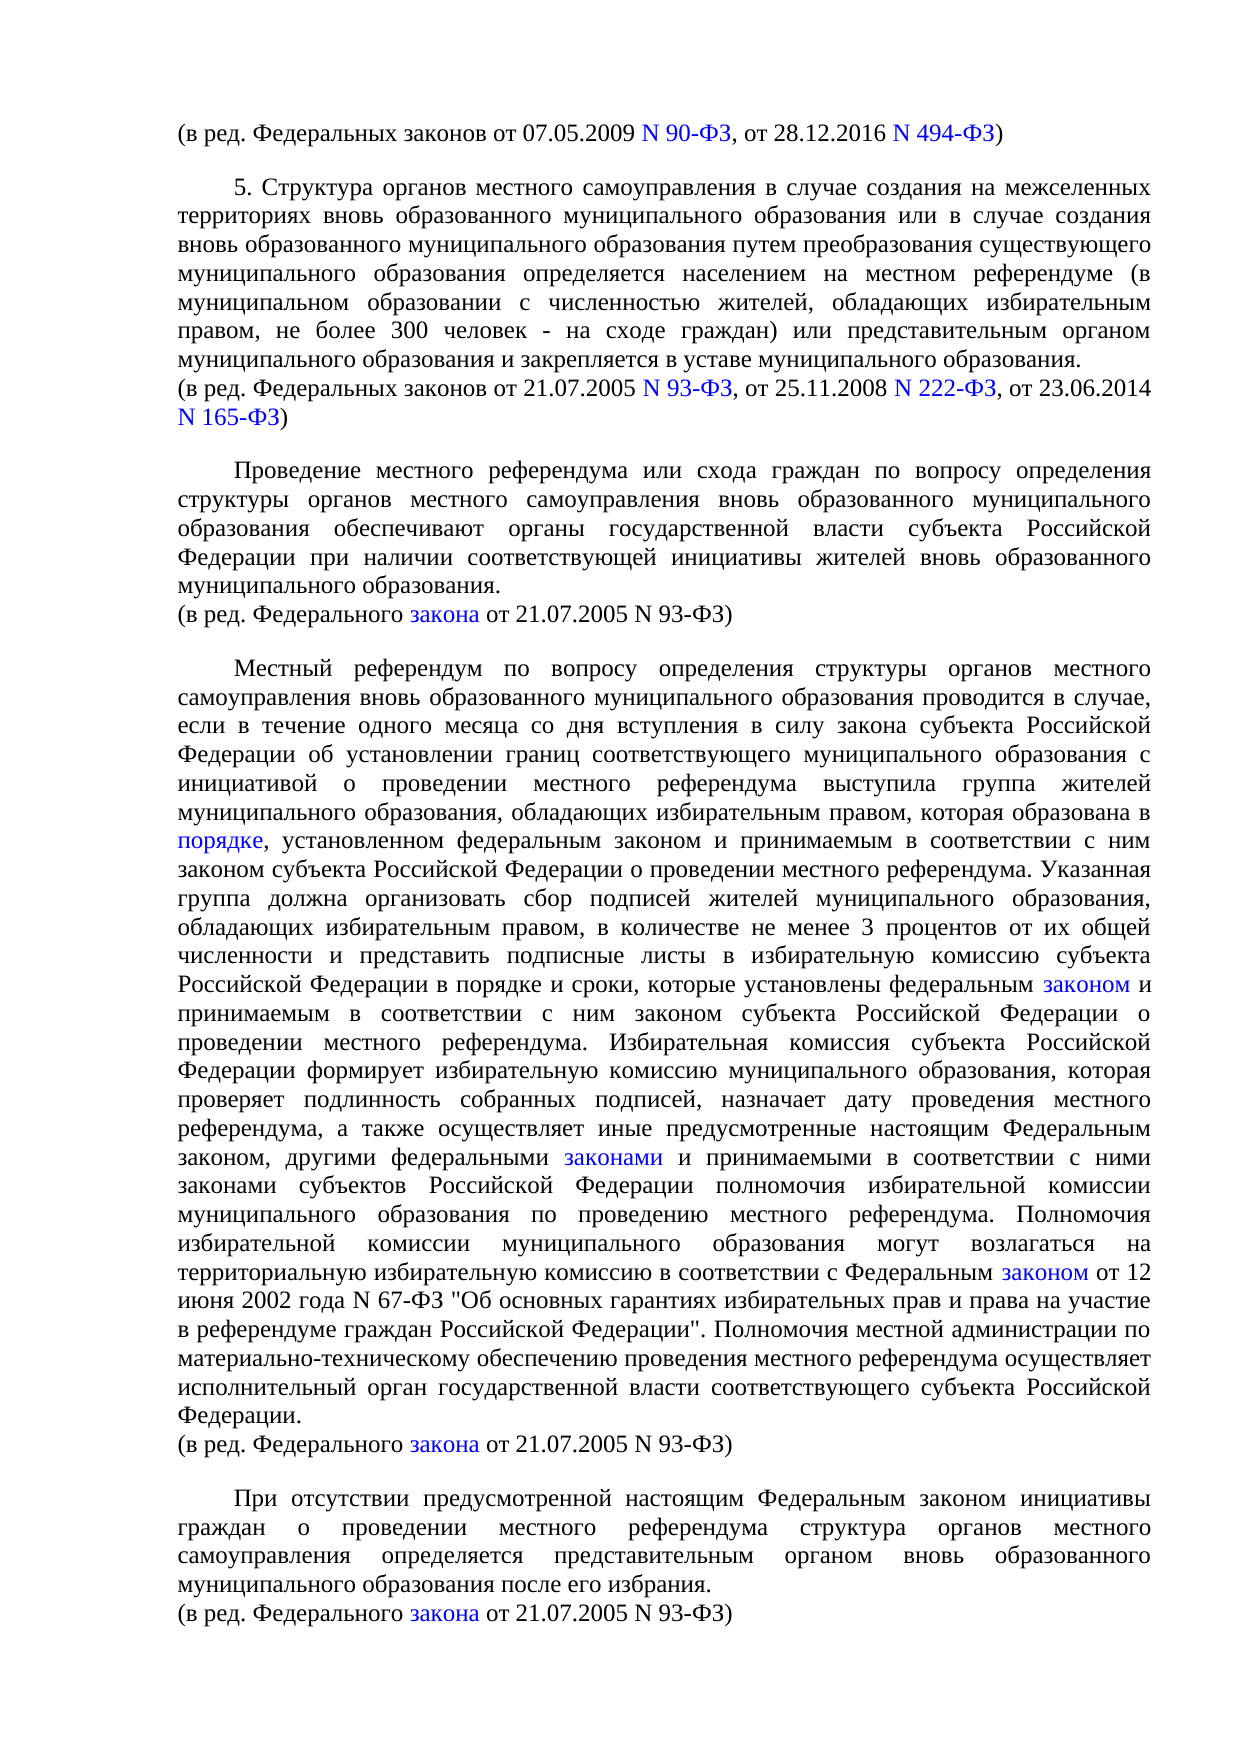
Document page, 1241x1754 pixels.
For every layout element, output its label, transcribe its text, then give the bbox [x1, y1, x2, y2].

text (в ред. Федерального закона от 21.07.2005 N 93-ФЗ) [177, 1429, 1152, 1458]
text При отсутствии предусмотренной настоящим Федеральным законом инициативы граждан о проведении местного референдума структура органов местного самоуправления определяется представительным органом вновь образованного муниципального образования после его избрания. [177, 1483, 1152, 1598]
text 5. Структура органов местного самоуправления в случае создания на межселенных территориях вновь образованного муниципального образования или в случае создания вновь образованного муниципального образования путем преобразования существующего муниципального образования определяется населением на местном референдуме (в муниципальном образовании с численностью жителей, обладающих избирательным правом, не более 300 человек - на сходе граждан) или представительным органом муниципального образования и закрепляется в уставе муниципального образования. [177, 172, 1152, 373]
text (в ред. Федеральных законов от 07.05.2009 N 90-ФЗ, от 28.12.2016 N 494-ФЗ) [177, 118, 1152, 147]
text Проведение местного референдума или схода граждан по вопросу определения структуры органов местного самоуправления вновь образованного муниципального образования обеспечивают органы государственной власти субъекта Российской Федерации при наличии соответствующей инициативы жителей вновь образованного муниципального образования. [177, 456, 1152, 599]
text (в ред. Федерального закона от 21.07.2005 N 93-ФЗ) [177, 1598, 1152, 1627]
text (в ред. Федерального закона от 21.07.2005 N 93-ФЗ) [177, 599, 1152, 628]
text (в ред. Федеральных законов от 21.07.2005 N 93-ФЗ, от 25.11.2008 N 222-ФЗ, от 23.06.2014 N 165-ФЗ) [177, 373, 1152, 431]
text Местный референдум по вопросу определения структуры органов местного самоуправления вновь образованного муниципального образования проводится в случае, если в течение одного месяца со дня вступления в силу закона субъекта Российской Федерации об установлении границ соответствующего муниципального образования с инициативой о проведении местного референдума выступила группа жителей муниципального образования, обладающих избирательным правом, которая образована в порядке, установленном федеральным законом и принимаемым в соответствии с ним законом субъекта Российской Федерации о проведении местного референдума. Указанная группа должна организовать сбор подписей жителей муниципального образования, обладающих избирательным правом, в количестве не менее 3 процентов от их общей численности и представить подписные листы в избирательную комиссию субъекта Российской Федерации в порядке и сроки, которые установлены федеральным законом и принимаемым в соответствии с ним законом субъекта Российской Федерации о проведении местного референдума. Избирательная комиссия субъекта Российской Федерации формирует избирательную комиссию муниципального образования, которая проверяет подлинность собранных подписей, назначает дату проведения местного референдума, а также осуществляет иные предусмотренные настоящим Федеральным законом, другими федеральными законами и принимаемыми в соответствии с ними законами субъектов Российской Федерации полномочия избирательной комиссии муниципального образования по проведению местного референдума. Полномочия избирательной комиссии муниципального образования могут возлагаться на территориальную избирательную комиссию в соответствии с Федеральным законом от 12 июня 2002 года N 67-ФЗ "Об основных гарантиях избирательных прав и права на участие в референдуме граждан Российской Федерации". Полномочия местной администрации по материально-техническому обеспечению проведения местного референдума осуществляет исполнительный орган государственной власти соответствующего субъекта Российской Федерации. [177, 653, 1152, 1429]
